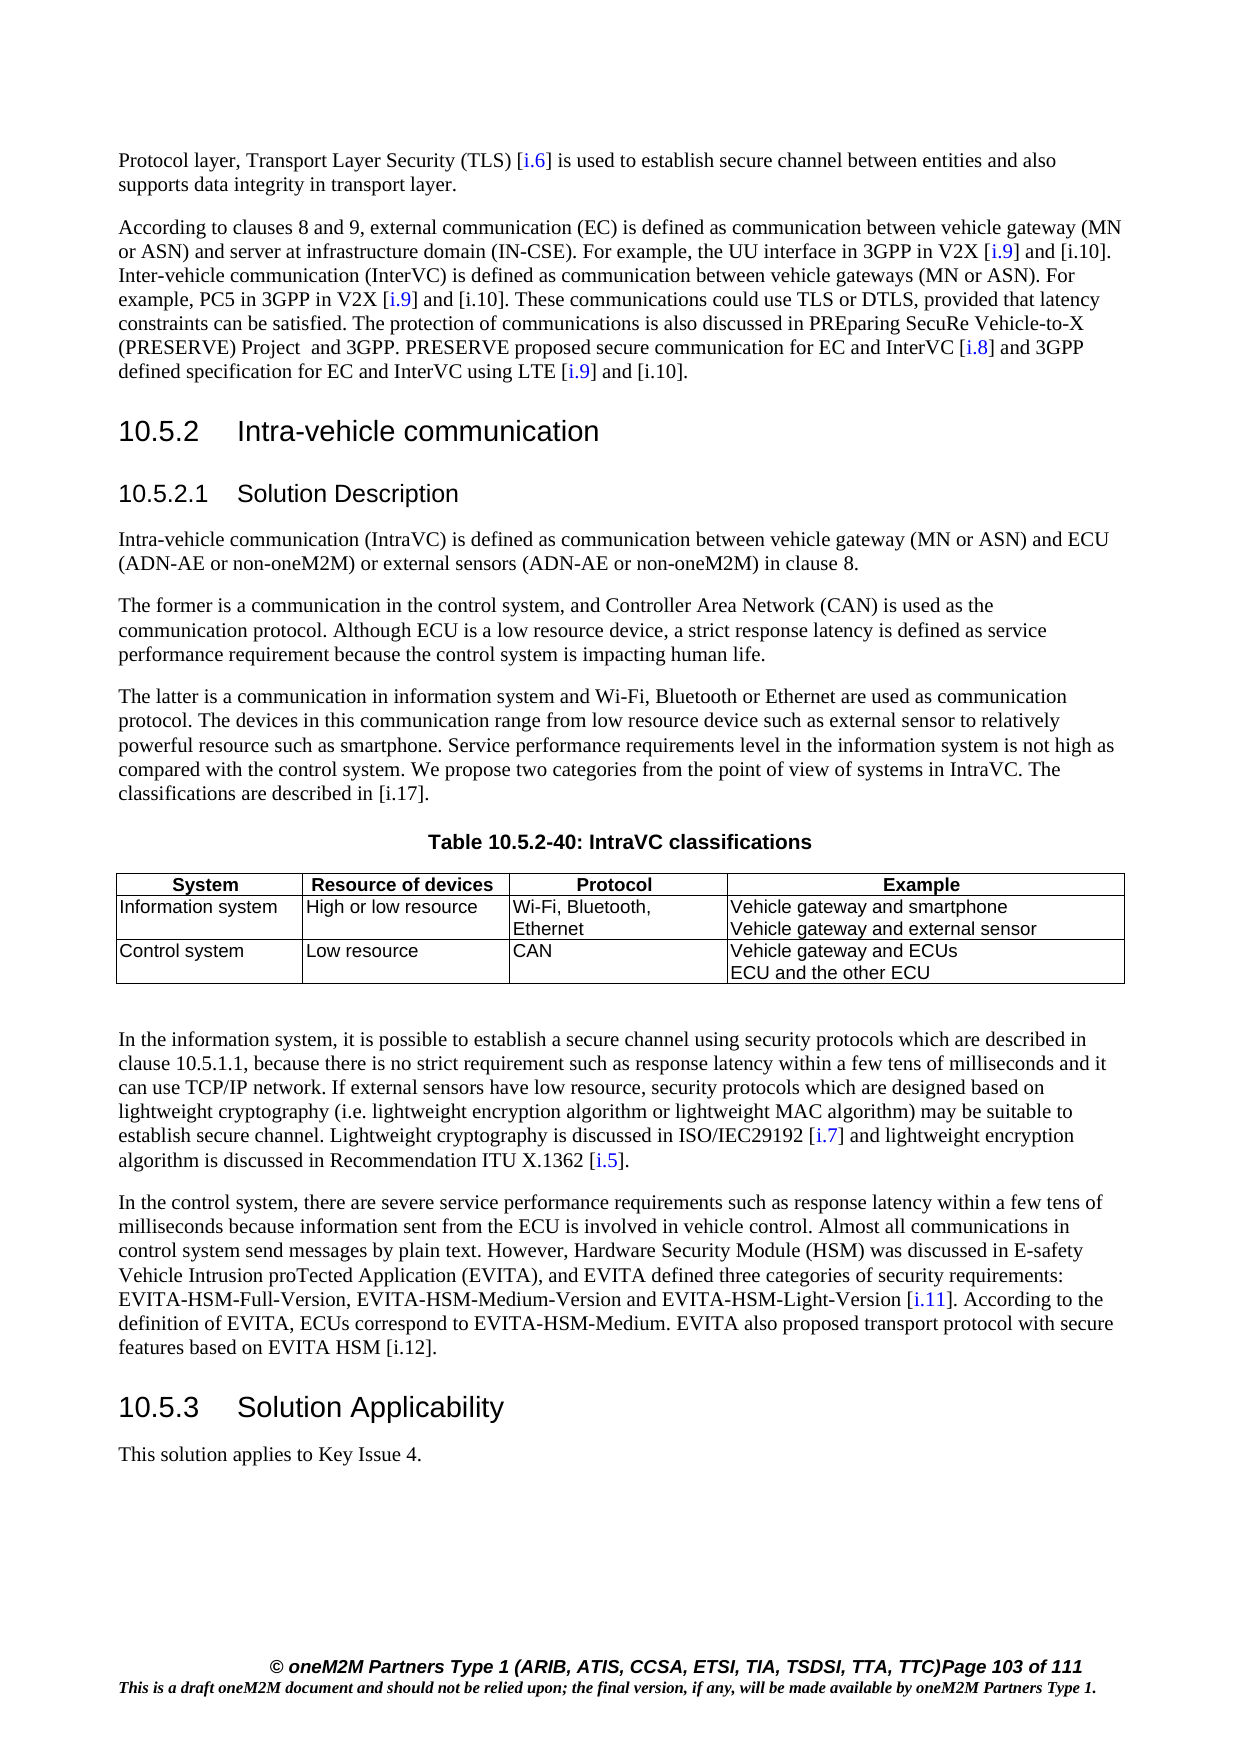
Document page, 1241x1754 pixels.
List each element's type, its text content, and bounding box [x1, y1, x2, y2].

text According to clauses 8 and 9, external communication (EC) is defined as communication between vehicle gateway (MN or ASN) and server at infrastructure domain (IN-CSE). For example, the UU interface in 3GPP in V2X [i.9] and [i.10]. Inter-vehicle communication (InterVC) is defined as communication between vehicle gateways (MN or ASN). For example, PC5 in 3GPP in V2X [i.9] and [i.10]. These communications could use TLS or DTLS, provided that latency constraints can be satisfied. The protection of communications is also discussed in PREparing SecuRe Vehicle-to-X (PRESERVE) Project and 3GPP. PRESERVE proposed secure communication for EC and InterVC [i.8] and 3GPP defined specification for EC and InterVC using LTE [i.9] and [i.10]. [118, 214, 1122, 383]
text In the control system, there are severe service performance requirements such as response latency within a few tens of milliseconds because information sent from the ECU is involved in vehicle control. Almost all communications in control system send messages by plain text. However, Hardware Security Module (HSM) was discussed in E-safety Vehicle Intrusion proTected Application (EVITA), and EVITA defined three categories of security requirements: EVITA-HSM-Full-Version, EVITA-HSM-Medium-Version and EVITA-HSM-Light-Version [i.11]. According to the definition of EVITA, ECUs correspond to EVITA-HSM-Medium. EVITA also proposed transport protocol with secure features based on EVITA HSM [i.12]. [118, 1190, 1122, 1359]
table_cell CAN [510, 940, 727, 983]
text The latter is a communication in information system and Wi-Fi, Bluetooth or Ethernet are used as communication protocol. The devices in this communication range from low resource device such as external sensor to relatively powerful resource such as smartphone. Service performance requirements level in the information system is not high as compared with the control system. We propose two categories from the point of view of systems in IntraVC. The classifications are described in [i.17]. [118, 684, 1122, 805]
table_cell Vehicle gateway and smartphone Vehicle gateway and external sensor [728, 896, 1124, 939]
text This solution applies to Key Issue 4. [118, 1442, 1122, 1466]
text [118, 148, 1122, 196]
table_cell Low resource [303, 940, 509, 983]
text Intra-vehicle communication (IntraVC) is defined as communication between vehicle gateway (MN or ASN) and ECU (ADN-AE or non-oneM2M) or external sensors (ADN-AE or non-oneM2M) in clause 8. [118, 527, 1122, 575]
text In the information system, it is possible to establish a secure channel using security protocols which are described in clause 10.5.1.1, because there is no strict requirement such as response latency within a few tens of milliseconds and it can use TCP/IP network. If external sensors have low resource, security protocols which are designed based on lightweight cryptography (i.e. lightweight encryption algorithm or lightweight MAC algorithm) may be suitable to establish secure channel. Lightweight cryptography is discussed in ISO/IEC29192 [i.7] and lightweight encryption algorithm is discussed in Recommendation ITU X.1362 [i.5]. [118, 1027, 1122, 1172]
table_header Resource of devices [303, 874, 509, 895]
table_header Protocol [510, 874, 727, 895]
text The former is a communication in the control system, and Controller Area Network (CAN) is used as the communication protocol. Although ECU is a low resource device, a strict response latency is defined as service performance requirement because the control system is impacting human life. [118, 593, 1122, 666]
subtitle Solution Description [118, 479, 1122, 508]
table_cell Control system [117, 940, 302, 983]
table_cell Vehicle gateway and ECUs ECU and the other ECU [728, 940, 1124, 983]
subtitle Solution Applicability [118, 1390, 1122, 1423]
table_cell Information system [117, 896, 302, 939]
subtitle Intra-vehicle communication [118, 414, 1122, 448]
table_cell Wi-Fi, Bluetooth, Ethernet [510, 896, 727, 939]
table_header System [117, 874, 302, 895]
table_cell High or low resource [303, 896, 509, 939]
table_header Example [728, 874, 1124, 895]
